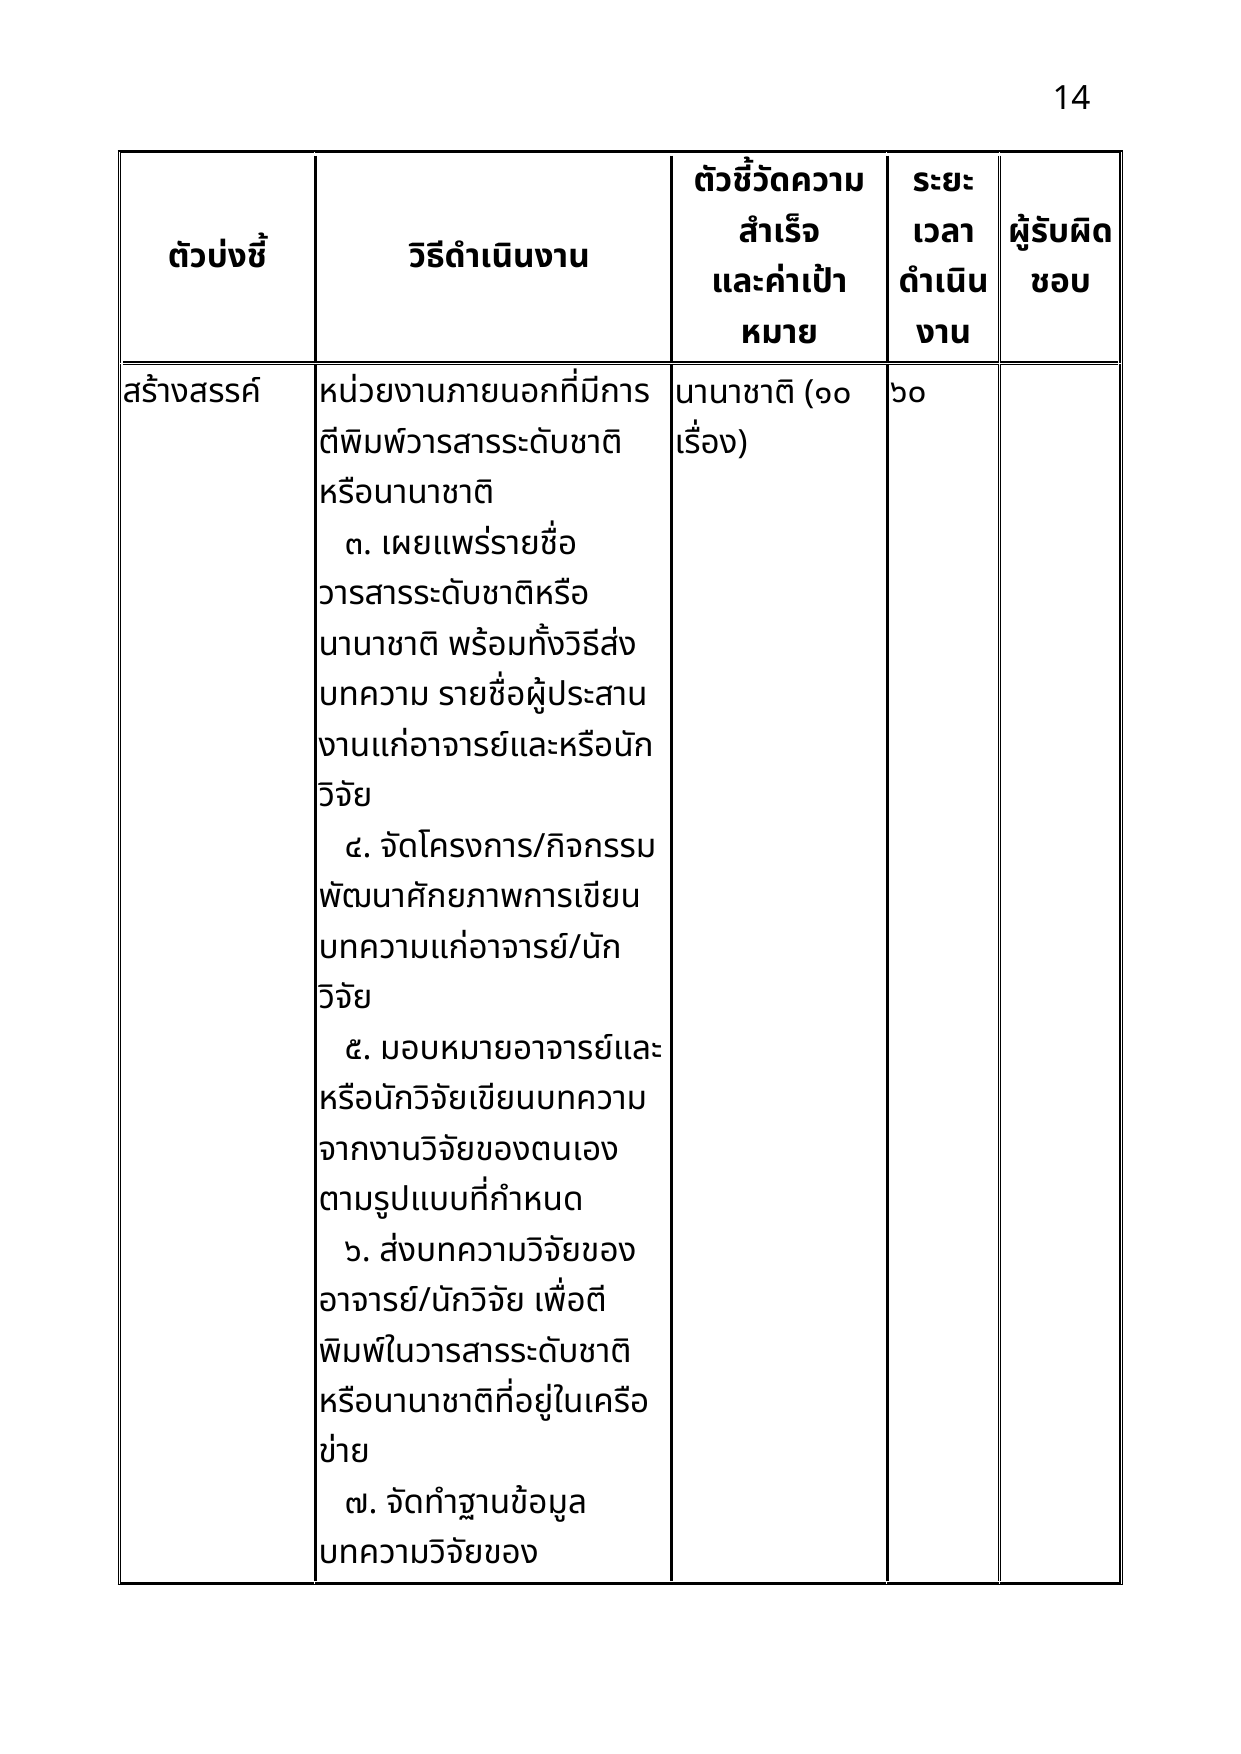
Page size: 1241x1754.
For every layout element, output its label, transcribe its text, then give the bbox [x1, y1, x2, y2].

table_header ตัวบ่งชี้ [121, 152, 315, 361]
table_header วิธีดำเนินงาน [315, 153, 671, 361]
table_cell พ.ย.๒๕๕๙ -พ.ค.๒๕๖๐ [887, 365, 999, 1582]
table_cell สำนักวิชาการ [1000, 361, 1120, 1582]
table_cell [121, 361, 315, 1582]
table_header ระยะเวลาดำเนินงาน [887, 153, 999, 361]
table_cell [671, 365, 887, 1582]
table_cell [315, 365, 671, 1582]
table_header ผู้รับผิดชอบ [1000, 153, 1119, 361]
table_header ตัวชี้วัดความสำเร็จ และค่าเป้าหมาย [671, 152, 887, 361]
